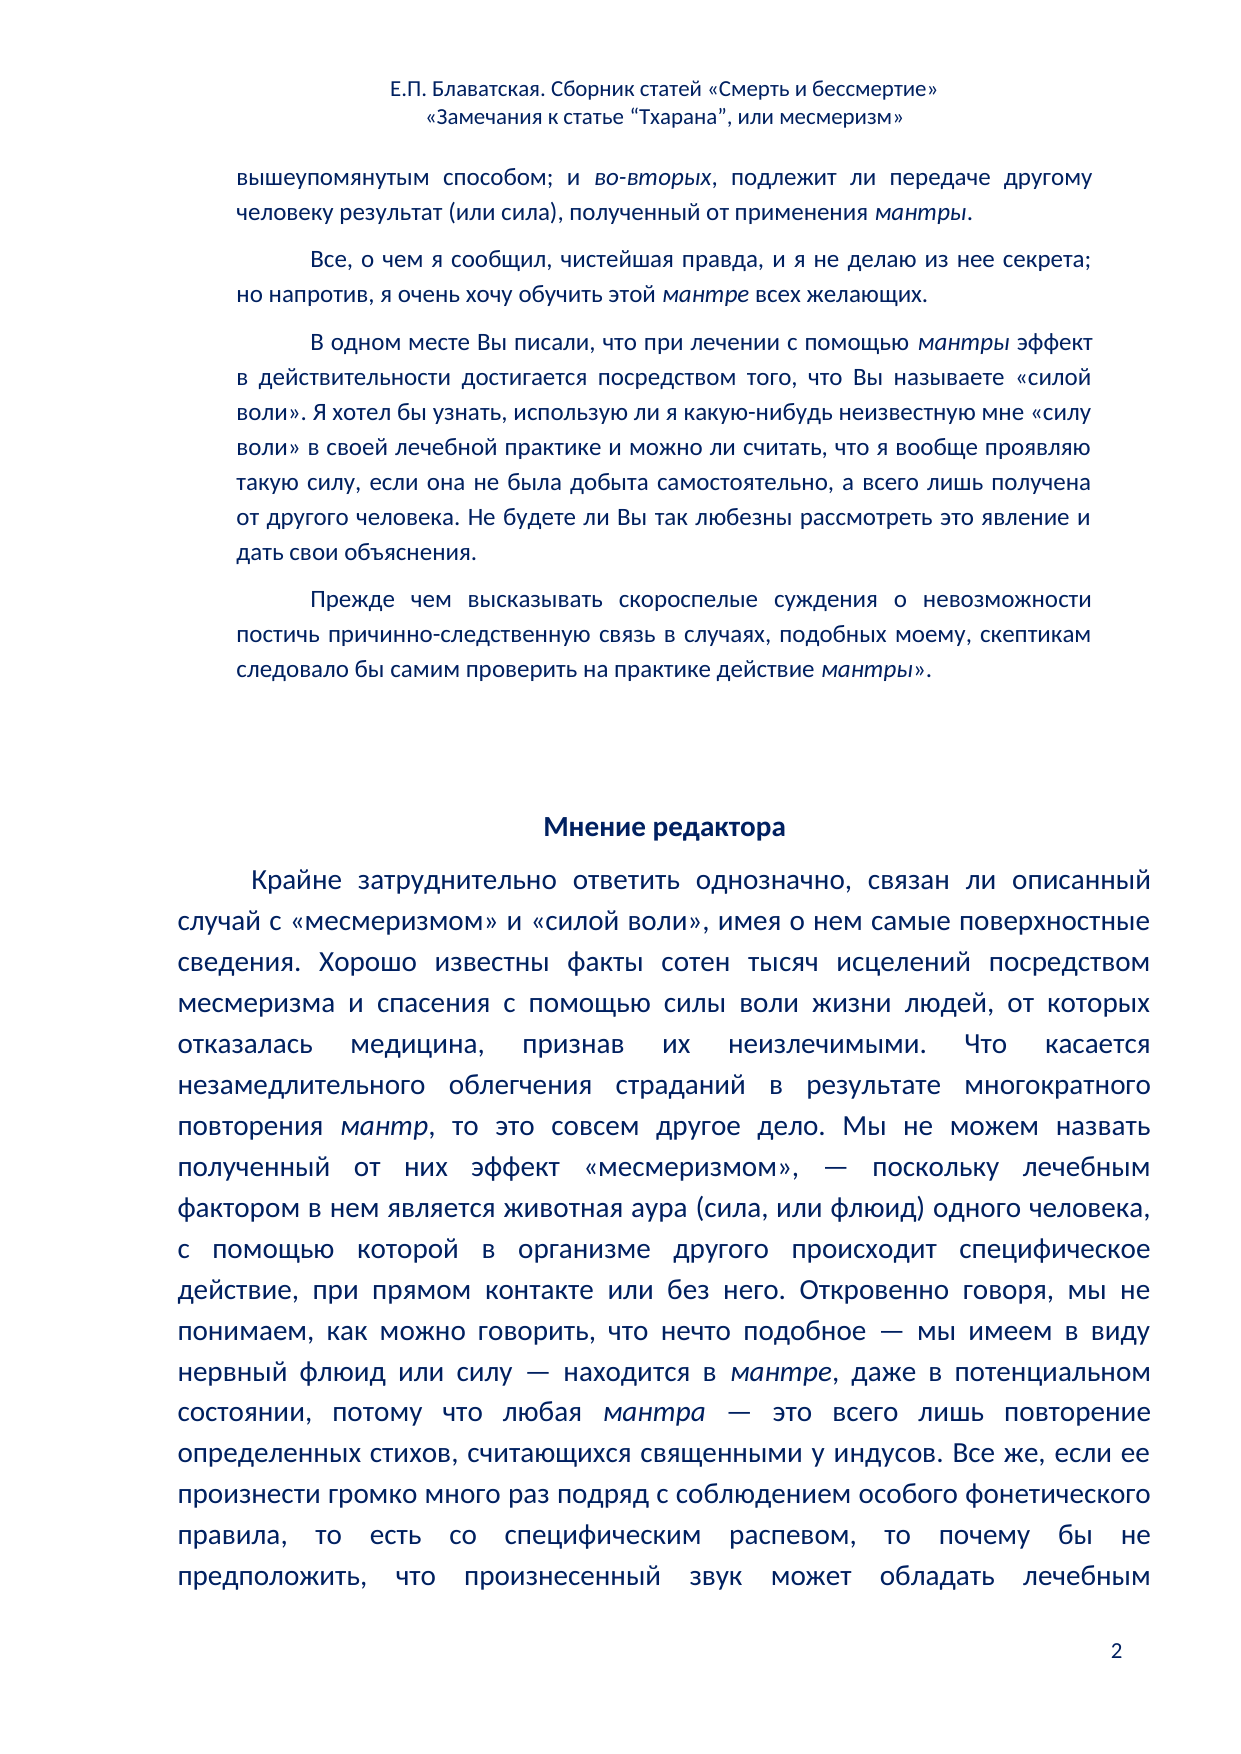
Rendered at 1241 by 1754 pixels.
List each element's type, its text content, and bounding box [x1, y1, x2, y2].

text Мнение редактора [177, 808, 1152, 843]
text Все, о чем я сообщил, чистейшая правда, и я не делаю из нее секрета; но напротив, я очень хочу обучить этой мантре всех желающих. [236, 243, 1093, 309]
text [177, 861, 1152, 1593]
text Прежде чем высказывать скороспелые суждения о невозможности постичь причинно-следственную связь в случаях, подобных моему, скептикам следовало бы самим проверить на практике действие мантры». [236, 583, 1093, 684]
text В одном месте Вы писали, что при лечении с помощью мантры эффект в действительности достигается посредством того, что Вы называете «силой воли». Я хотел бы узнать, использую ли я какую-нибудь неизвестную мне «силу воли» в своей лечебной практике и можно ли считать, что я вообще проявляю такую силу, если она не была добыта самостоятельно, а всего лишь получена от другого человека. Не будете ли Вы так любезны рассмотреть это явление и дать свои объяснения. [236, 326, 1093, 567]
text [236, 161, 1093, 227]
